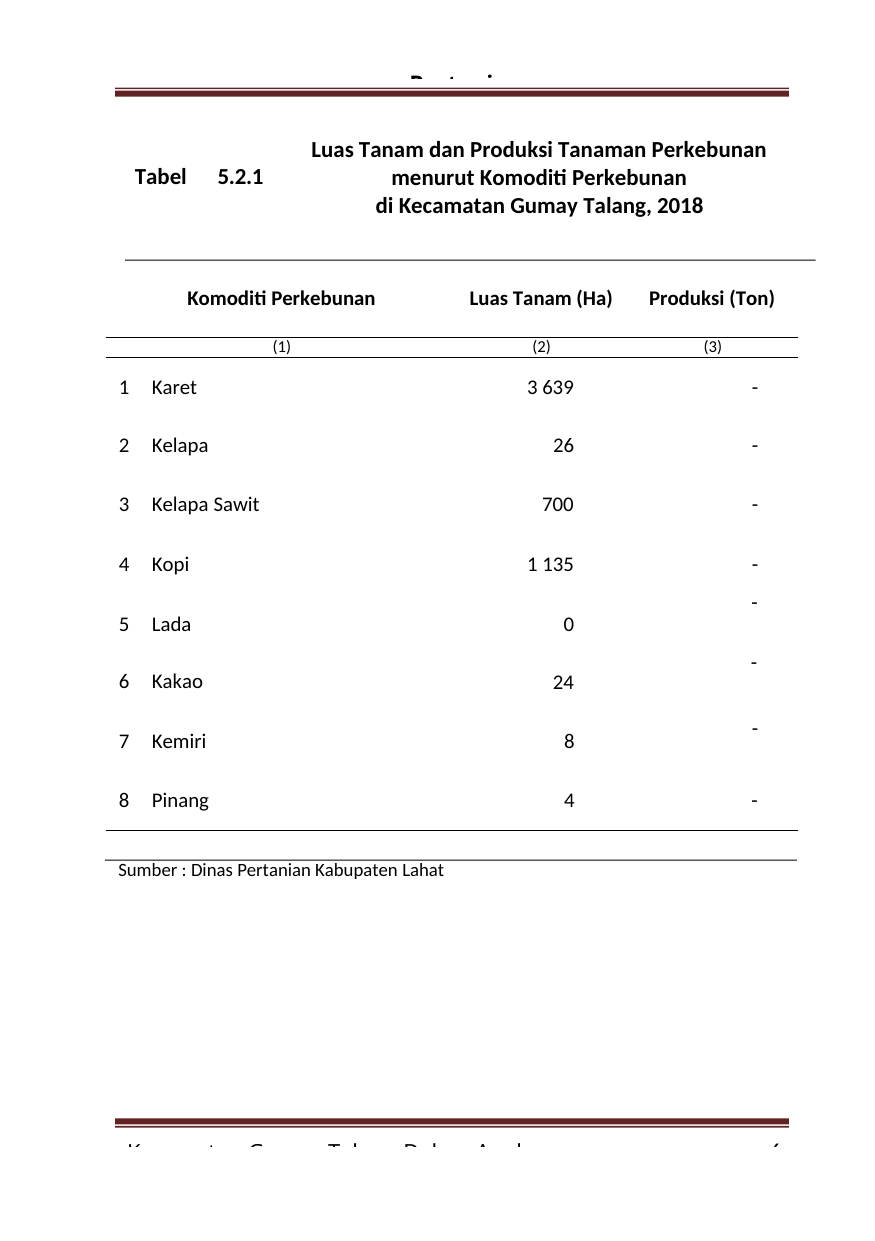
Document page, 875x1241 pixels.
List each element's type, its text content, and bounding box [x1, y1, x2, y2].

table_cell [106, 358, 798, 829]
subtitle Tabel 5.2.1 [134, 162, 264, 190]
text Sumber : Dinas Pertanian Kabupaten Lahat [118, 856, 868, 880]
text Luas Tanam dan Produksi Tanaman Perkebunan menurut Komoditi Perkebunan [311, 135, 767, 191]
subtitle di Kecamatan Gumay Talang, 2018 [311, 191, 768, 219]
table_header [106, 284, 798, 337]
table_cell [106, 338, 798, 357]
